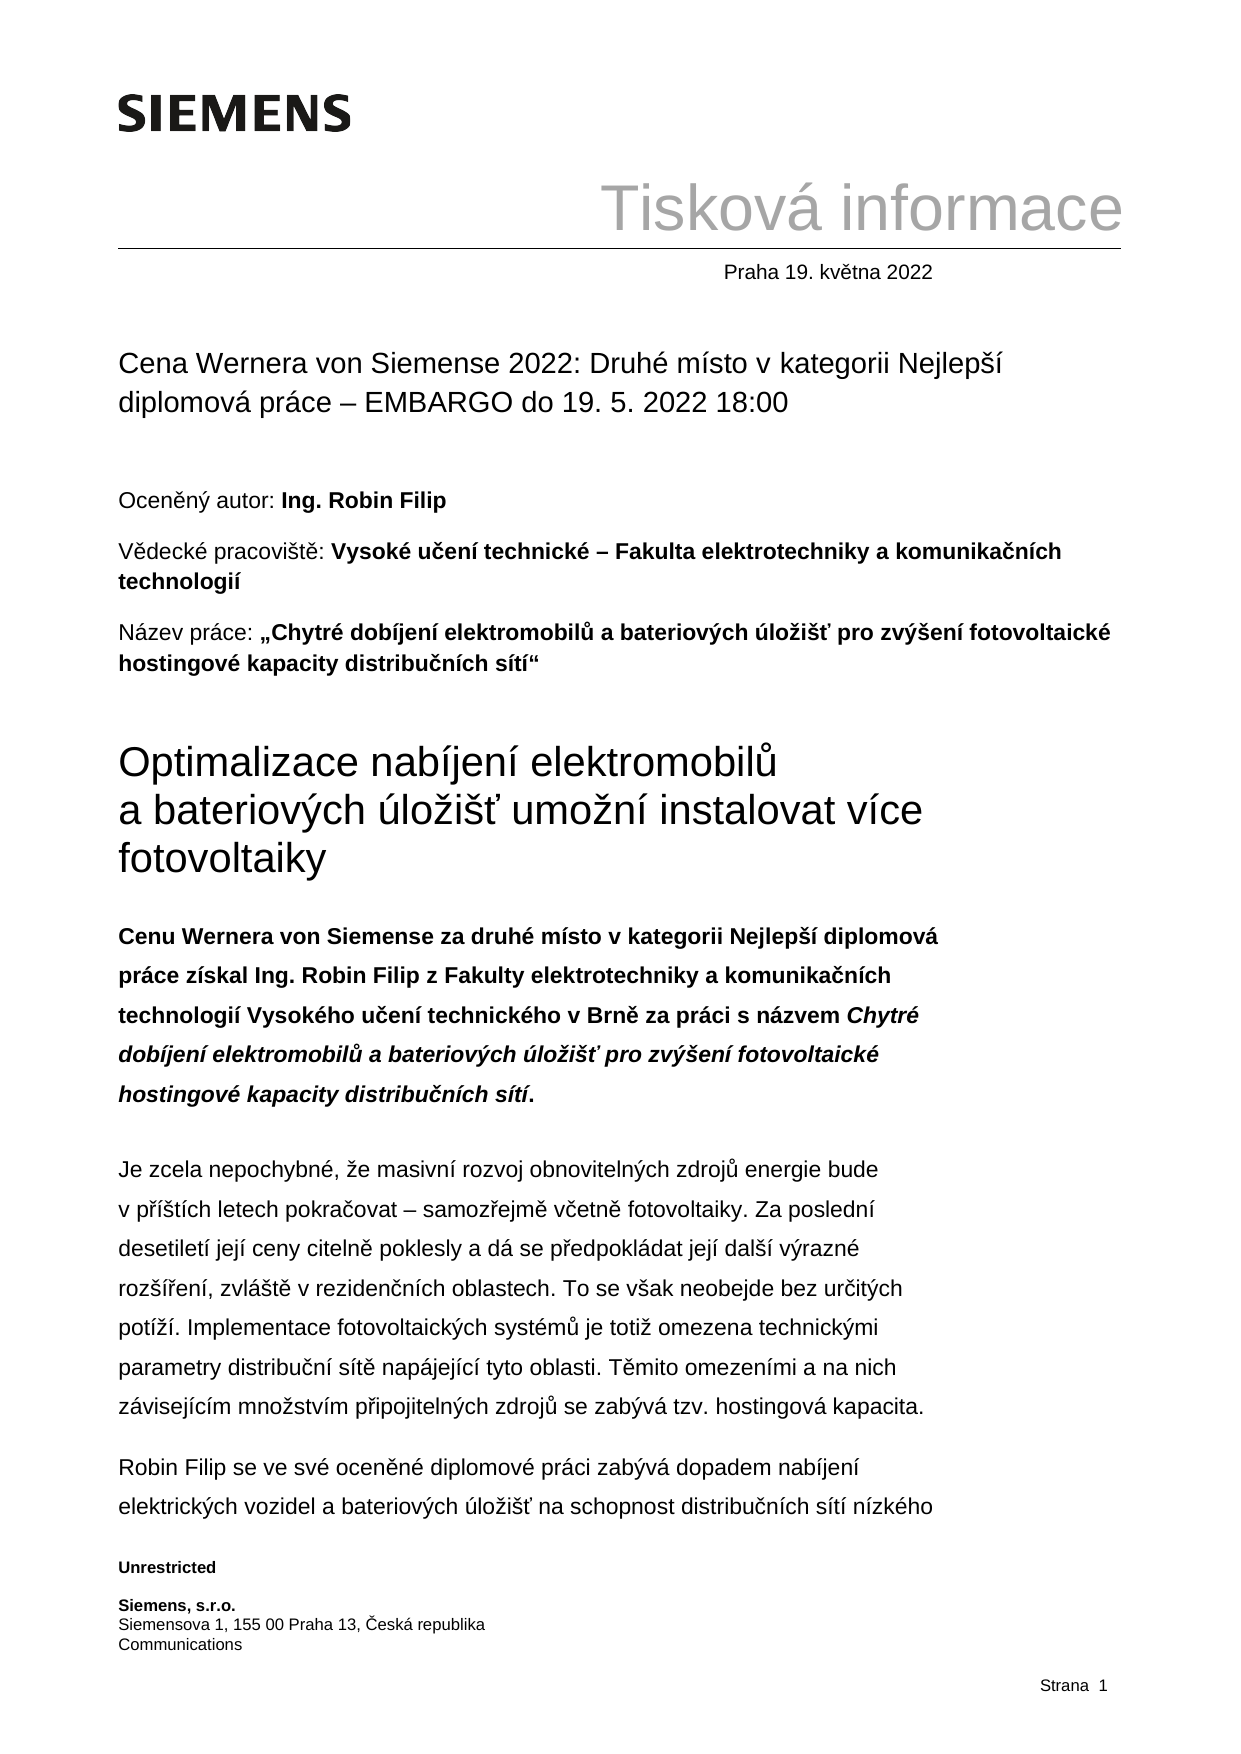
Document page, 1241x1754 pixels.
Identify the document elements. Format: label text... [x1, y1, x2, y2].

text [118, 1453, 945, 1519]
text Oceněný autor: Ing. Robin Filip [118, 487, 1134, 513]
text Je zcela nepochybné, že masivní rozvoj obnovitelných zdrojů energie bude v příštích letech pokračovat – samozřejmě včetně fotovoltaiky. Za poslední desetiletí její ceny citelně poklesly a dá se předpokládat její další výrazné rozšíření, zvláště v rezidenčních oblastech. To se však neobejde bez určitých potíží. Implementace fotovoltaických systémů je totiž omezena technickými parametry distribuční sítě napájející tyto oblasti. Těmito omezeními a na nich závisejícím množstvím připojitelných zdrojů se zabývá tzv. hostingová kapacita. [118, 1156, 945, 1419]
text Cenu Wernera von Siemense za druhé místo v kategorii Nejlepší diplomová práce získal Ing. Robin Filip z Fakulty elektrotechniky a komunikačních technologií Vysokého učení technického v Brně za práci s názvem Chytré dobíjení elektromobilů a bateriových úložišť pro zvýšení fotovoltaické hostingové kapacity distribučních sítí. [118, 923, 945, 1107]
text Cena Wernera von Siemense 2022: Druhé místo v kategorii Nejlepší diplomová práce – EMBARGO do 19. 5. 2022 18:00 [118, 346, 1134, 418]
title Optimalizace nabíjení elektromobilů a bateriových úložišť umožní instalovat více fotovoltaiky [118, 737, 976, 881]
text Název práce: „Chytré dobíjení elektromobilů a bateriových úložišť pro zvýšení fotovoltaické hostingové kapacity distribučních sítí“ [118, 619, 1134, 676]
text Praha 19. května 2022 [118, 260, 1123, 284]
picture [118, 94, 351, 132]
text Vědecké pracoviště: Vysoké učení technické – Fakulta elektrotechniky a komunikačních technologií [118, 538, 1134, 595]
